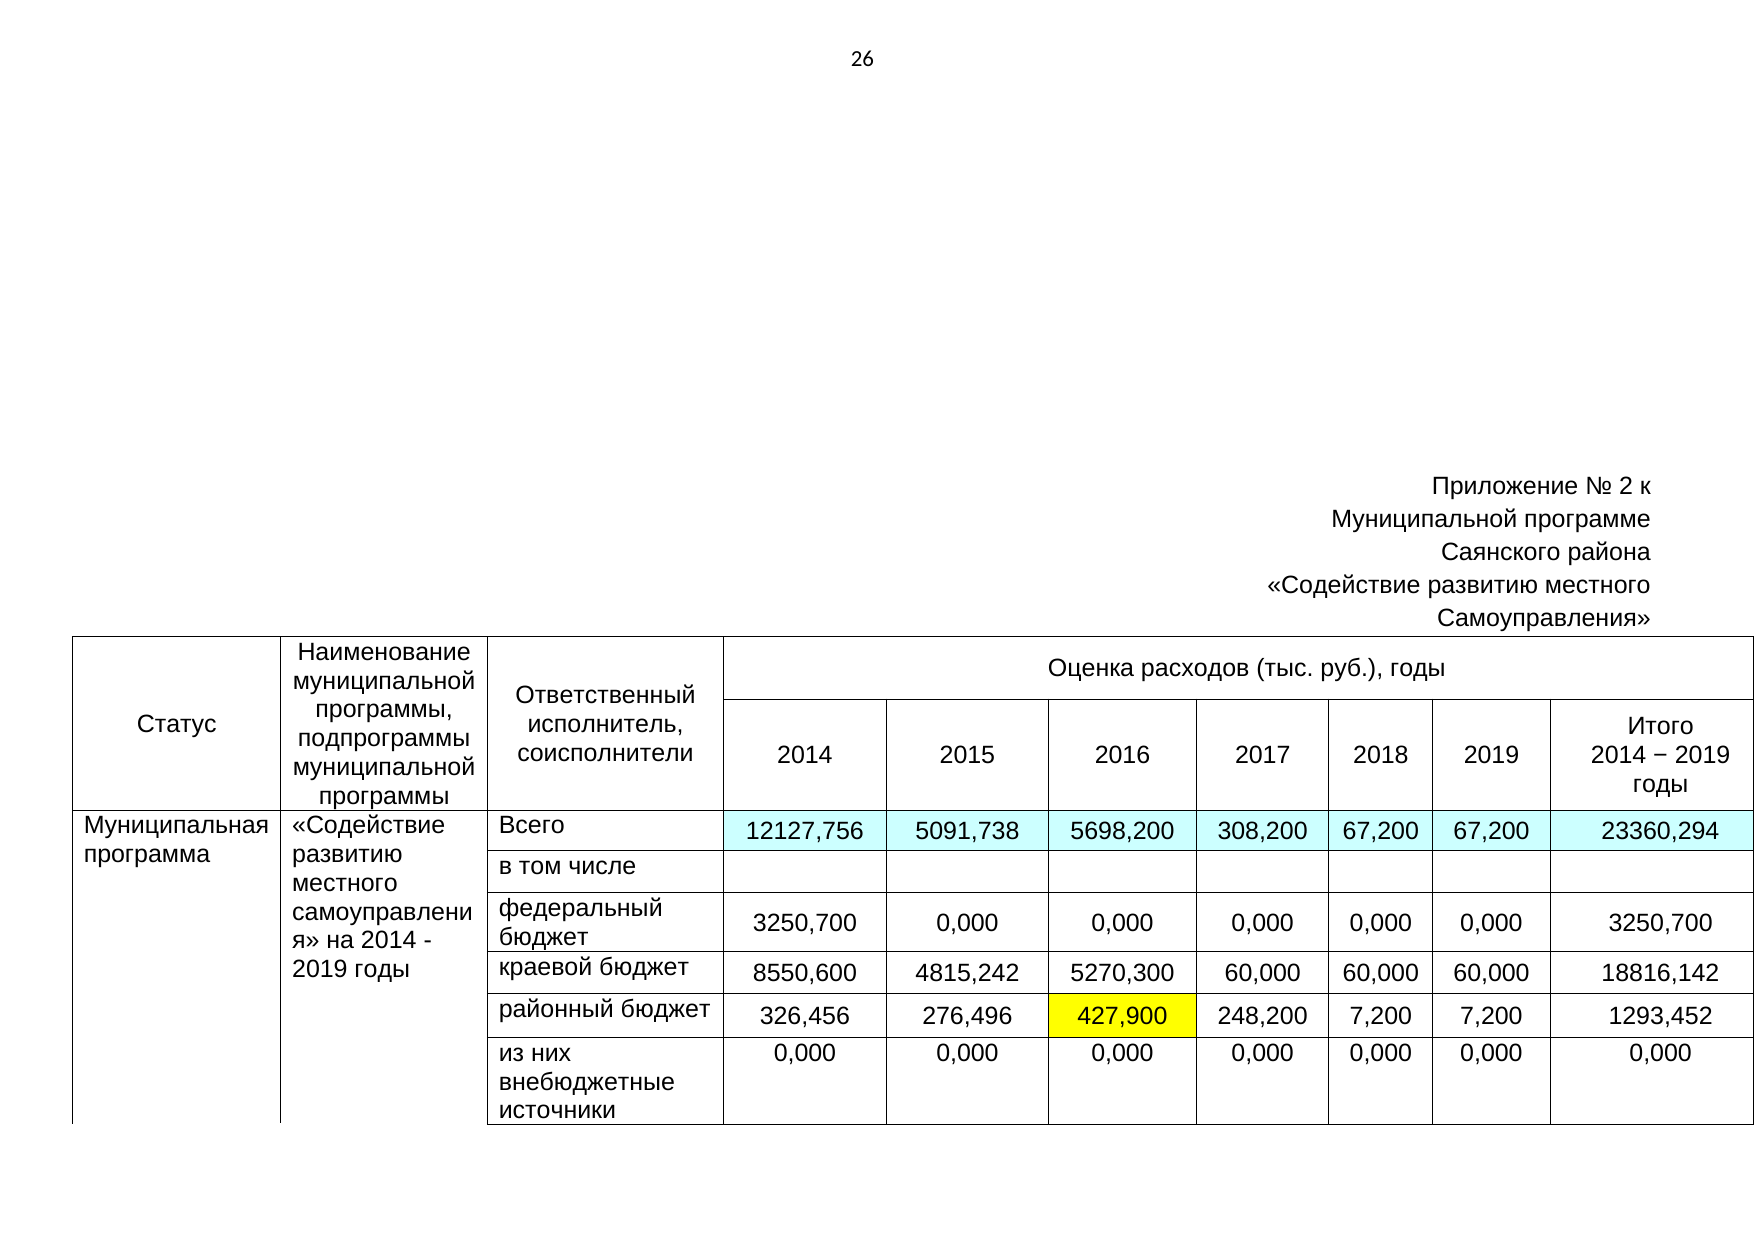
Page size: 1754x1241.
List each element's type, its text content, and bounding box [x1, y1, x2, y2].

table_cell 67,200 [1329, 811, 1432, 850]
table_cell 60,000 [1197, 952, 1328, 993]
table_cell «Содействие развитию местного самоуправления» на 2014 - 2019 годы [281, 811, 487, 1124]
text Муниципальной программе [74, 504, 1651, 533]
table_cell Муниципальная программа [73, 811, 281, 1124]
table_cell 0,000 [1049, 893, 1196, 951]
table_cell 2016 [1049, 700, 1196, 809]
table_cell 0,000 [1433, 1038, 1550, 1124]
table_cell 308,200 [1197, 811, 1328, 850]
table_cell федеральный бюджет [488, 893, 723, 951]
table_cell [724, 851, 886, 892]
table_cell 2017 [1197, 700, 1328, 809]
table_cell 2015 [887, 700, 1048, 809]
table_cell 23360,294 [1551, 811, 1753, 850]
table_cell 248,200 [1197, 994, 1328, 1037]
table_cell 276,496 [887, 994, 1048, 1037]
table_cell 0,000 [887, 1038, 1048, 1124]
table_cell 5091,738 [887, 811, 1048, 850]
table_cell 5270,300 [1049, 952, 1196, 993]
table_cell Итого 2014 − 2019 годы [1551, 700, 1753, 809]
table_cell 0,000 [1197, 1038, 1328, 1124]
table_cell 3250,700 [1551, 893, 1753, 951]
table_cell краевой бюджет [488, 952, 723, 993]
table_cell 8550,600 [724, 952, 886, 993]
table_header Ответственный исполнитель, соисполнители [488, 637, 723, 809]
table_cell [1197, 851, 1328, 892]
table_cell 0,000 [1049, 1038, 1196, 1124]
table_cell 0,000 [1197, 893, 1328, 951]
table_cell 326,456 [724, 994, 886, 1037]
text Саянского района [74, 537, 1651, 566]
table_cell 2019 [1433, 700, 1550, 809]
table_cell [1433, 851, 1550, 892]
table_cell 0,000 [1329, 1038, 1432, 1124]
table_cell 427,900 [1049, 994, 1196, 1037]
table_cell 60,000 [1329, 952, 1432, 993]
table_cell 4815,242 [887, 952, 1048, 993]
table_cell 7,200 [1329, 994, 1432, 1037]
table_cell 18816,142 [1551, 952, 1753, 993]
table_cell 0,000 [1551, 1038, 1753, 1124]
table_cell Всего [488, 811, 723, 850]
table_cell 2014 [724, 700, 886, 809]
table_cell 7,200 [1433, 994, 1550, 1037]
table_cell 60,000 [1433, 952, 1550, 993]
table_cell 3250,700 [724, 893, 886, 951]
table_header Статус [73, 637, 280, 809]
table_header Оценка расходов (тыс. руб.), годы [724, 637, 1753, 698]
table_cell 2018 [1329, 700, 1432, 809]
table_cell 12127,756 [724, 811, 886, 850]
table_cell 1293,452 [1551, 994, 1753, 1037]
text «Содействие развитию местного [74, 570, 1651, 599]
table_cell [887, 851, 1048, 892]
table_cell [1551, 851, 1753, 892]
table_header Наименование муниципальной программы, подпрограммы муниципальной программы [281, 637, 487, 809]
text Приложение № 2 к [74, 471, 1651, 499]
table_cell 0,000 [1433, 893, 1550, 951]
table_cell в том числе [488, 851, 723, 892]
table_cell 67,200 [1433, 811, 1550, 850]
table_cell 0,000 [887, 893, 1048, 951]
table_cell [1329, 851, 1432, 892]
table_cell 5698,200 [1049, 811, 1196, 850]
table_cell из них внебюджетные источники [488, 1038, 723, 1124]
table_cell районный бюджет [488, 994, 723, 1037]
table_cell 0,000 [724, 1038, 886, 1124]
table_cell [1049, 851, 1196, 892]
text Самоуправления» [74, 603, 1651, 632]
table_cell 0,000 [1329, 893, 1432, 951]
